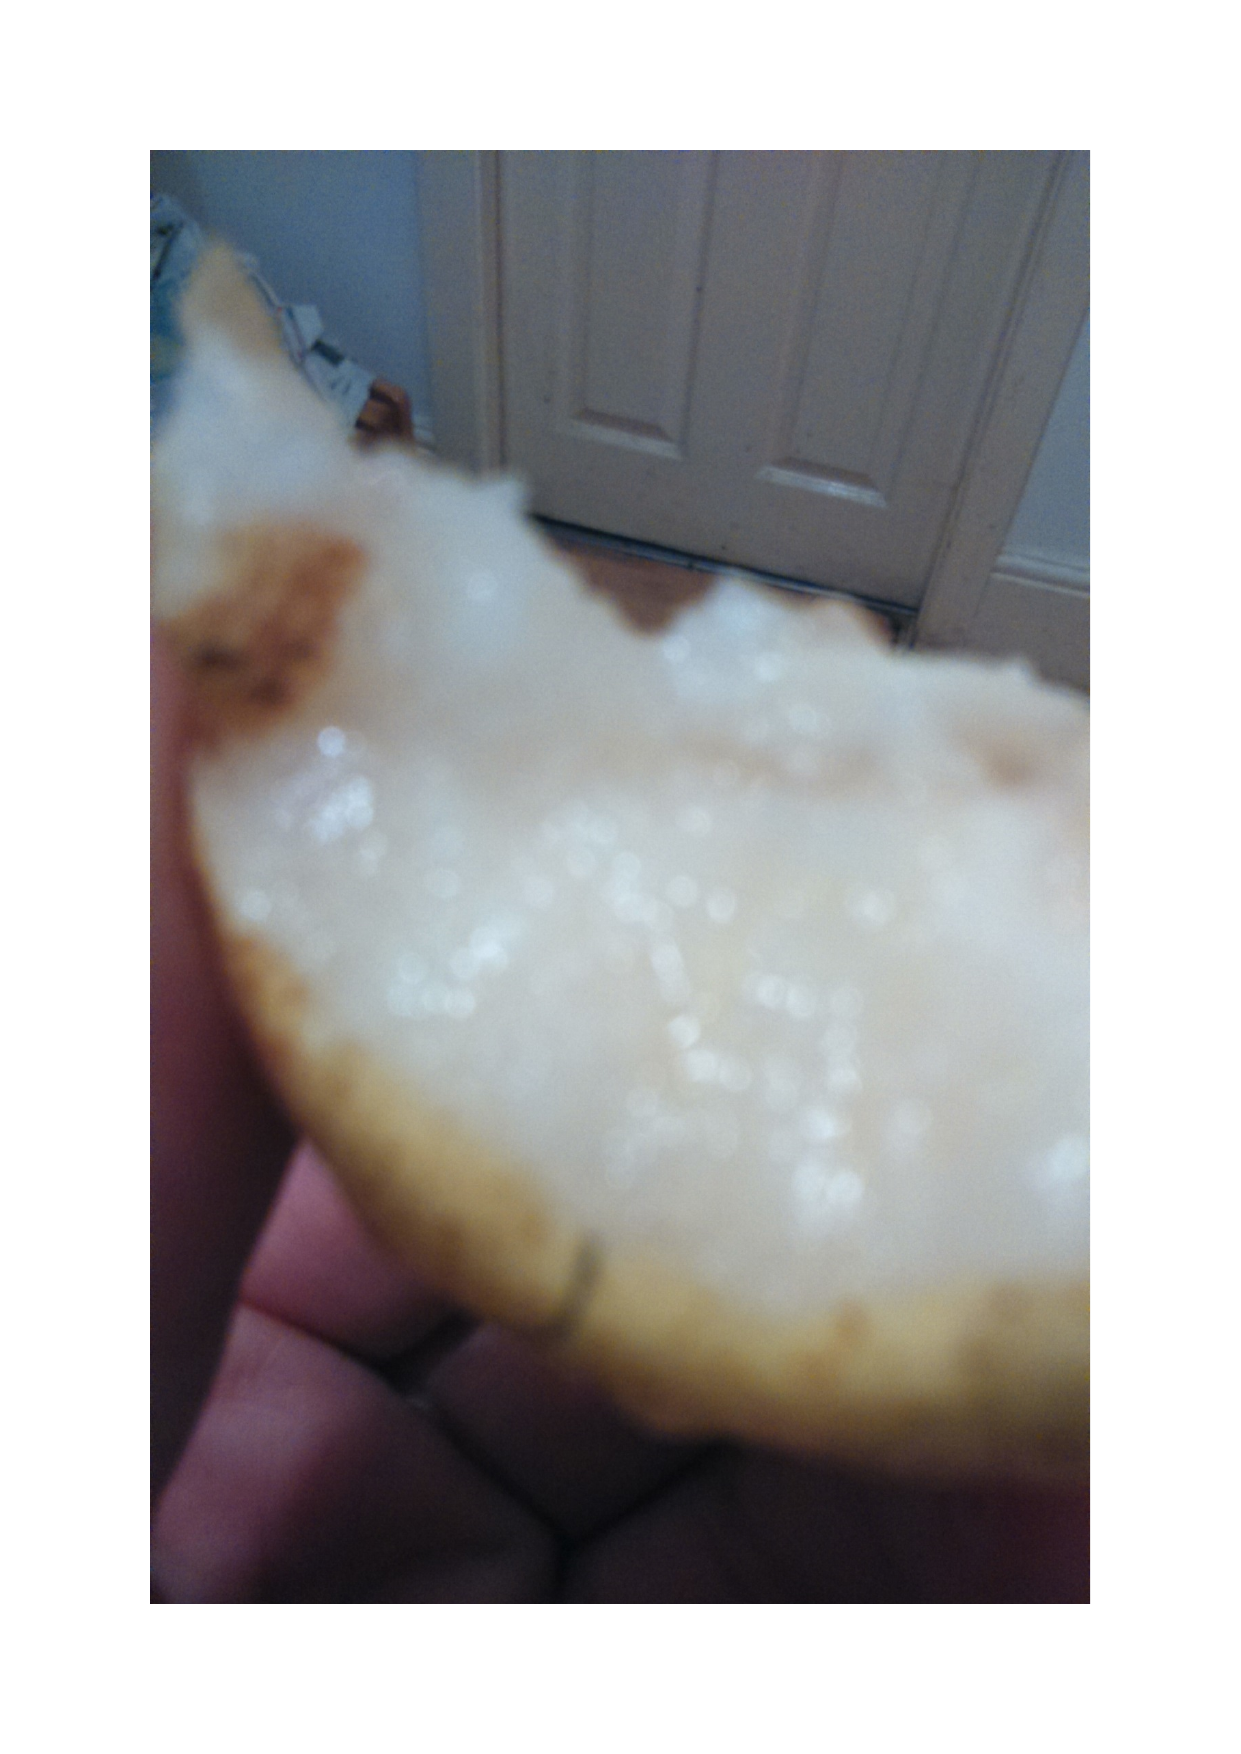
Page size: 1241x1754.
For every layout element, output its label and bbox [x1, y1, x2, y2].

picture [150, 150, 1091, 1604]
